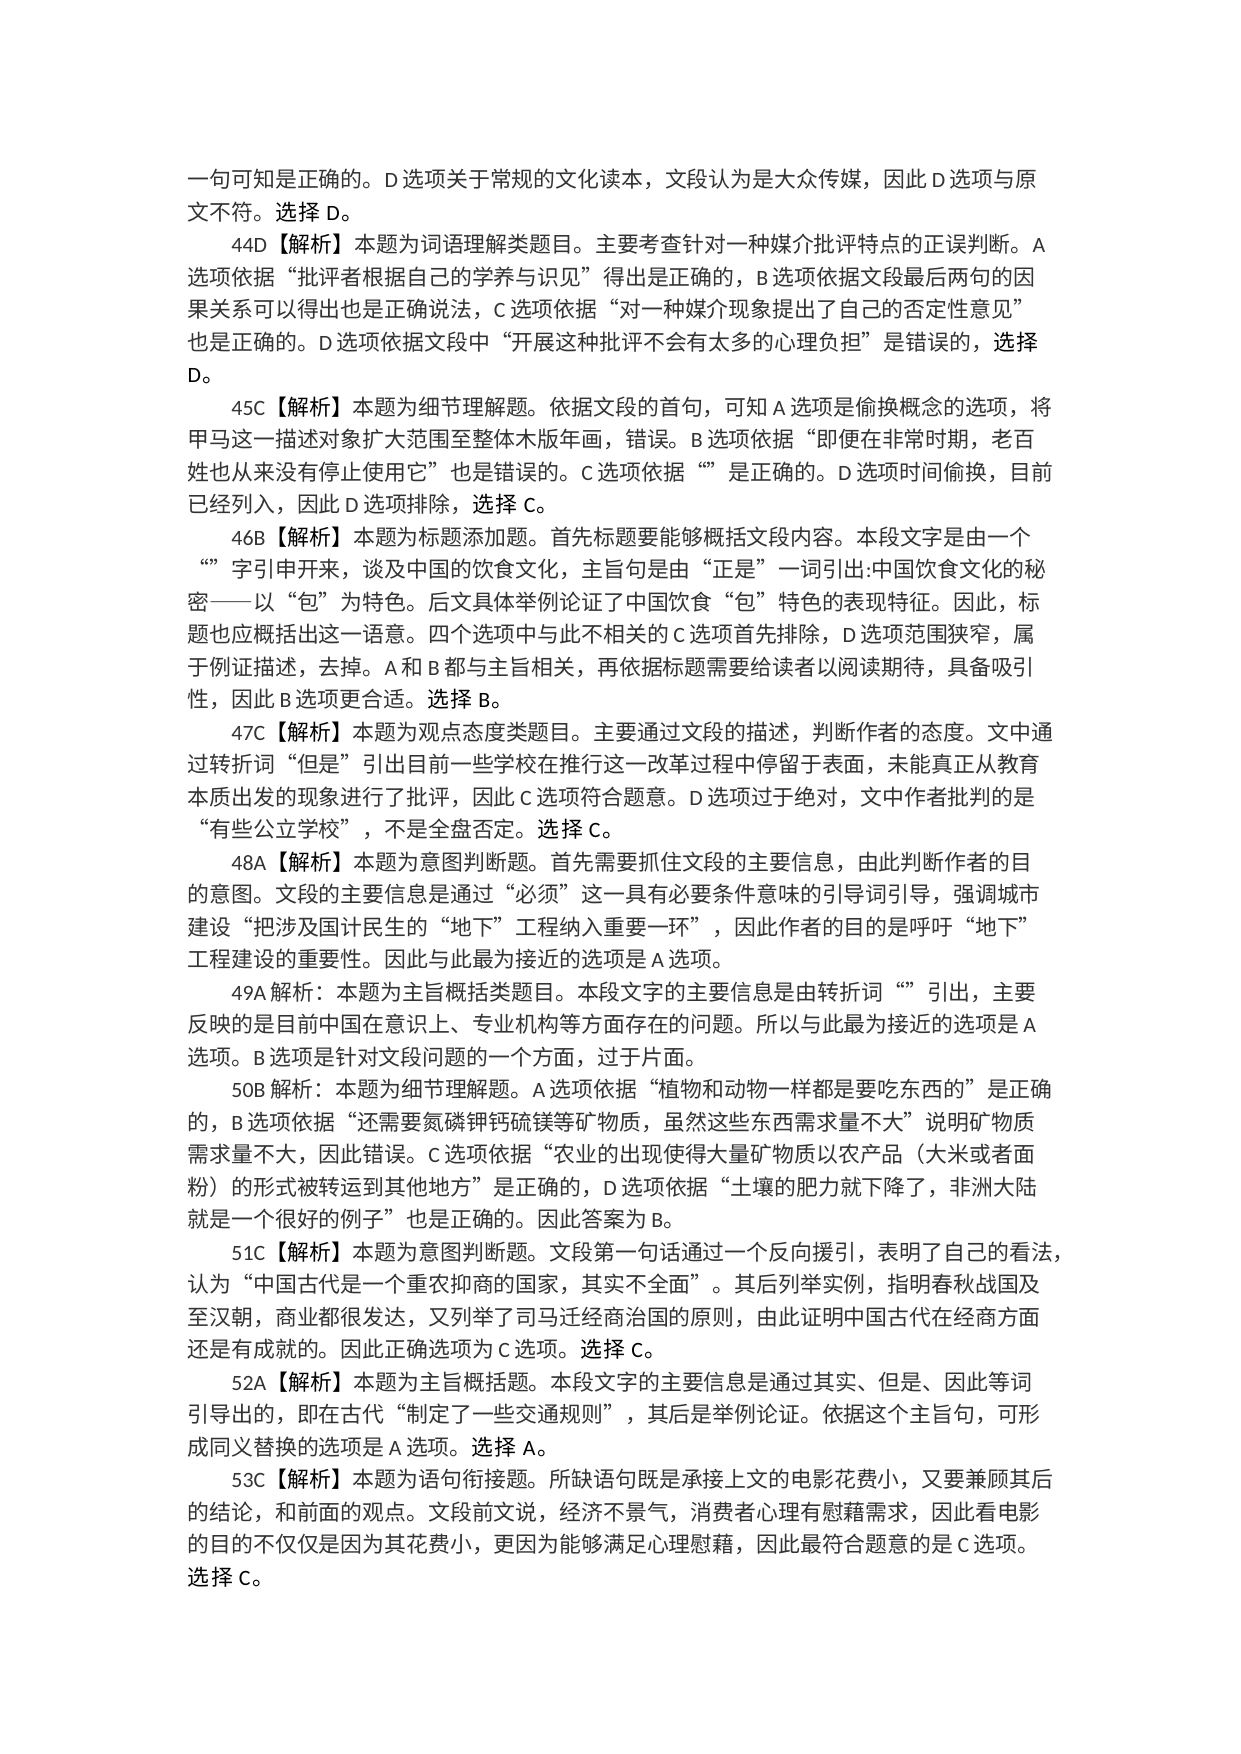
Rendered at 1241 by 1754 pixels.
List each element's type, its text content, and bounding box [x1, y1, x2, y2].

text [187, 162, 1053, 227]
text 49A解析：本题为主旨概括类题目。本段文字的主要信息是由转折词“”引出，主要反映的是目前中国在意识上、专业机构等方面存在的问题。所以与此最为接近的选项是A选项。B选项是针对文段问题的一个方面，过于片面。 [187, 974, 1053, 1072]
text 50B解析：本题为细节理解题。A选项依据“植物和动物一样都是要吃东西的”是正确的，B选项依据“还需要氮磷钾钙硫镁等矿物质，虽然这些东西需求量不大”说明矿物质需求量不大，因此错误。C选项依据“农业的出现使得大量矿物质以农产品（大米或者面粉）的形式被转运到其他地方”是正确的，D选项依据“土壤的肥力就下降了，非洲大陆就是一个很好的例子”也是正确的。因此答案为B。 [187, 1072, 1053, 1234]
text 48A【解析】本题为意图判断题。首先需要抓住文段的主要信息，由此判断作者的目的意图。文段的主要信息是通过“必须”这一具有必要条件意味的引导词引导，强调城市建设“把涉及国计民生的“地下”工程纳入重要一环”，因此作者的目的是呼吁“地下”工程建设的重要性。因此与此最为接近的选项是A选项。 [187, 844, 1053, 974]
text 44D【解析】本题为词语理解类题目。主要考查针对一种媒介批评特点的正误判断。A选项依据“批评者根据自己的学养与识见”得出是正确的，B选项依据文段最后两句的因果关系可以得出也是正确说法，C选项依据“对一种媒介现象提出了自己的否定性意见”也是正确的。D选项依据文段中“开展这种批评不会有太多的心理负担”是错误的，选择D。 [187, 227, 1053, 389]
text 47C【解析】本题为观点态度类题目。主要通过文段的描述，判断作者的态度。文中通过转折词“但是”引出目前一些学校在推行这一改革过程中停留于表面，未能真正从教育本质出发的现象进行了批评，因此C选项符合题意。D选项过于绝对，文中作者批判的是“有些公立学校”，不是全盘否定。选择C。 [187, 714, 1053, 844]
text 52A【解析】本题为主旨概括题。本段文字的主要信息是通过其实、但是、因此等词引导出的，即在古代“制定了一些交通规则”，其后是举例论证。依据这个主旨句，可形成同义替换的选项是A选项。选择A。 [187, 1364, 1053, 1462]
text 51C【解析】本题为意图判断题。文段第一句话通过一个反向援引，表明了自己的看法，认为“中国古代是一个重农抑商的国家，其实不全面”。其后列举实例，指明春秋战国及至汉朝，商业都很发达，又列举了司马迁经商治国的原则，由此证明中国古代在经商方面还是有成就的。因此正确选项为C选项。选择C。 [187, 1234, 1053, 1364]
text 45C【解析】本题为细节理解题。依据文段的首句，可知A选项是偷换概念的选项，将甲马这一描述对象扩大范围至整体木版年画，错误。B选项依据“即便在非常时期，老百姓也从来没有停止使用它”也是错误的。C选项依据“”是正确的。D选项时间偷换，目前已经列入，因此D选项排除，选择C。 [187, 389, 1053, 519]
text 53C【解析】本题为语句衔接题。所缺语句既是承接上文的电影花费小，又要兼顾其后的结论，和前面的观点。文段前文说，经济不景气，消费者心理有慰藉需求，因此看电影的目的不仅仅是因为其花费小，更因为能够满足心理慰藉，因此最符合题意的是C选项。选择C。 [187, 1462, 1053, 1592]
text 46B【解析】本题为标题添加题。首先标题要能够概括文段内容。本段文字是由一个“”字引申开来，谈及中国的饮食文化，主旨句是由“正是”一词引出:中国饮食文化的秘密——以“包”为特色。后文具体举例论证了中国饮食“包”特色的表现特征。因此，标题也应概括出这一语意。四个选项中与此不相关的C选项首先排除，D选项范围狭窄，属于例证描述，去掉。A和B都与主旨相关，再依据标题需要给读者以阅读期待，具备吸引性，因此B选项更合适。选择B。 [187, 519, 1053, 714]
